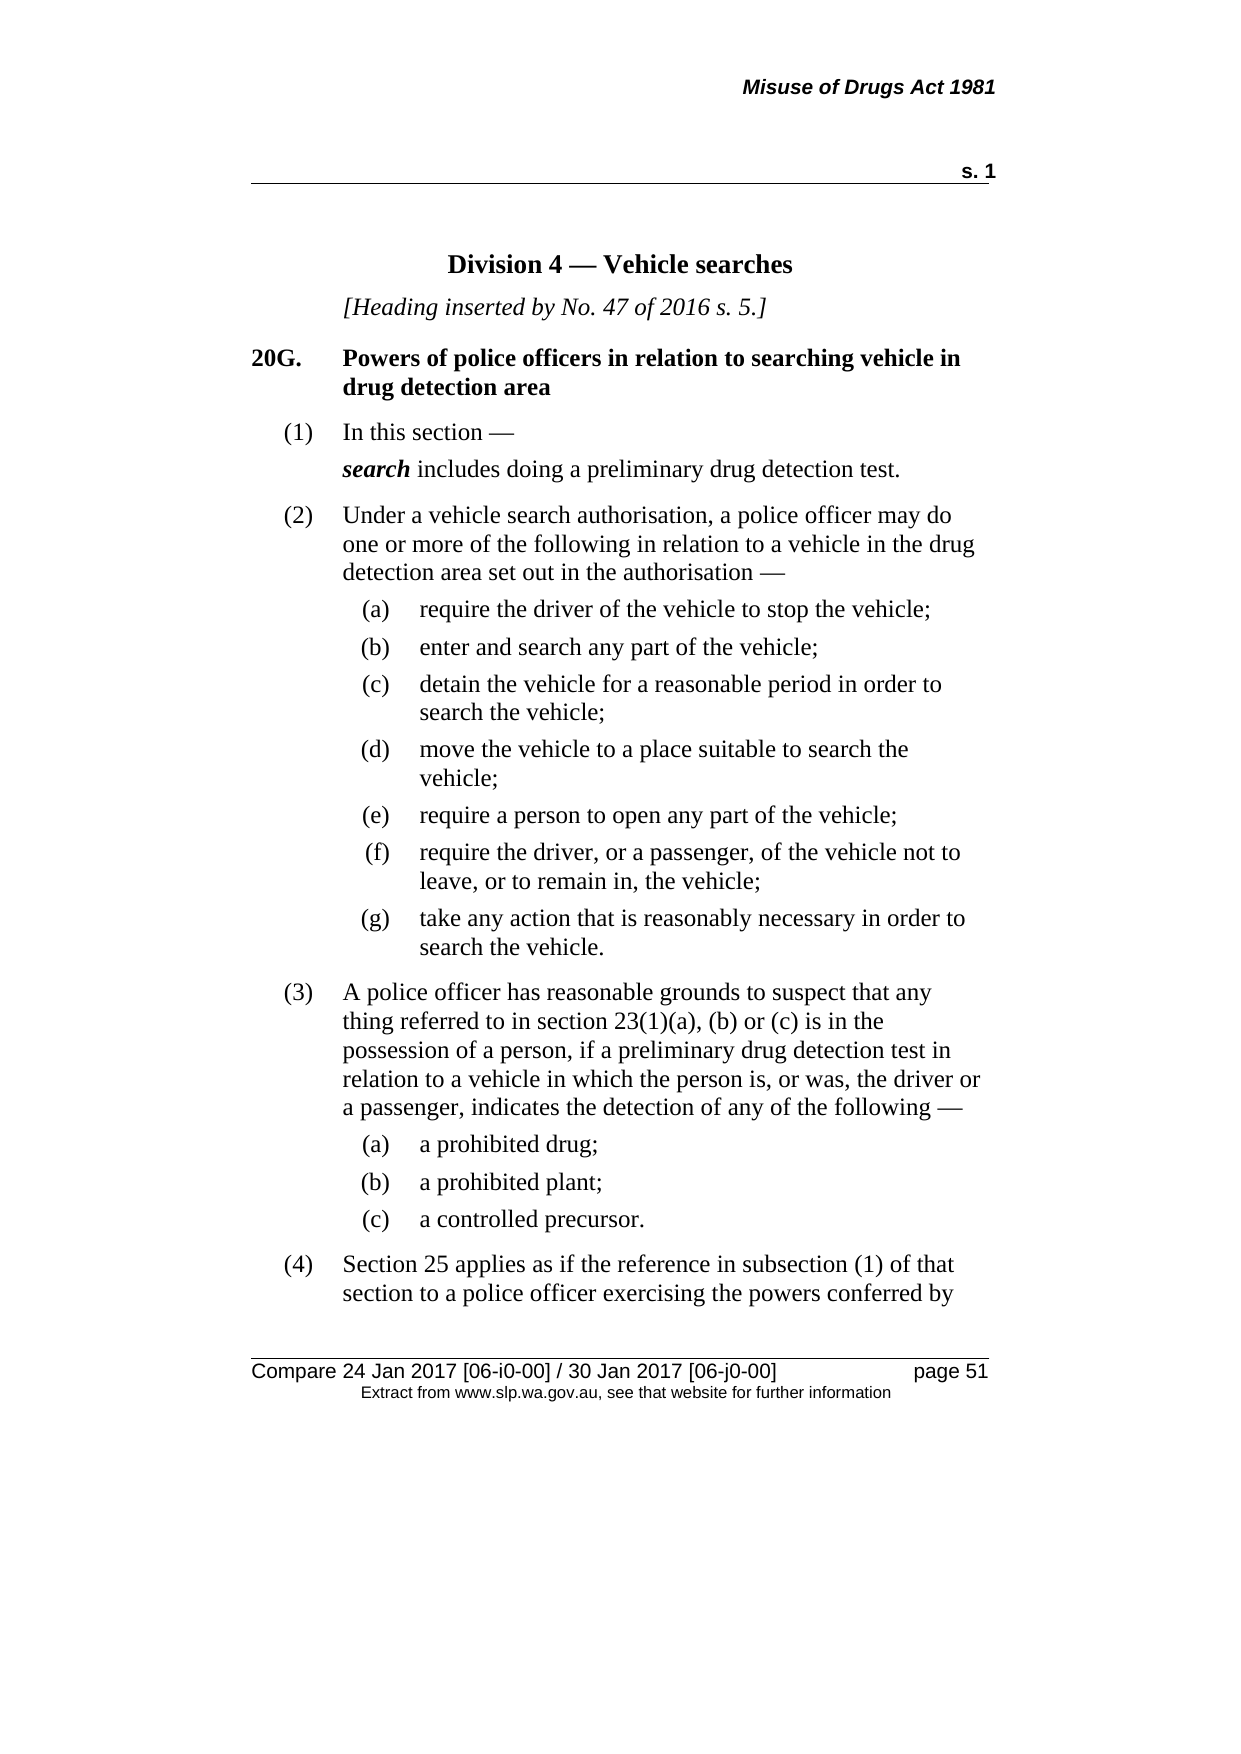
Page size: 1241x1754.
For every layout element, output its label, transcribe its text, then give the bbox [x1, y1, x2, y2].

subtitle Division 4 — Vehicle searches [251, 248, 989, 279]
text (1) In this section — [251, 417, 989, 446]
text (2) Under a vehicle search authorisation, a police officer may do one or more of the following in relation to a vehicle in the drug detection area set out in the authorisation — [251, 500, 989, 586]
text (a) a prohibited drug; [251, 1129, 989, 1158]
text (e) require a person to open any part of the vehicle; [251, 800, 989, 829]
text (b) enter and search any part of the vehicle; [251, 632, 989, 660]
text (d) move the vehicle to a place suitable to search the vehicle; [251, 734, 989, 792]
subtitle [Heading inserted by No. 47 of 2016 s. 5.] [251, 292, 989, 320]
text (b) a prohibited plant; [251, 1167, 989, 1195]
text (c) a controlled precursor. [251, 1204, 989, 1232]
text (a) require the driver of the vehicle to stop the vehicle; [251, 594, 989, 623]
text (3) A police officer has reasonable grounds to suspect that any thing referred to in section 23(1)(a), (b) or (c) is in the possession of a person, if a preliminary drug detection test in relation to a vehicle in which the person is, or was, the driver or a passenger, indicates the detection of any of the following — [251, 977, 989, 1121]
text search includes doing a preliminary drug detection test. [251, 454, 989, 483]
subtitle 20G. Powers of police officers in relation to searching vehicle in drug detection area [251, 343, 989, 401]
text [251, 1249, 989, 1307]
text (g) take any action that is reasonably necessary in order to search the vehicle. [251, 903, 989, 961]
text (f) require the driver, or a passenger, of the vehicle not to leave, or to remain in, the vehicle; [251, 837, 989, 895]
text (c) detain the vehicle for a reasonable period in order to search the vehicle; [251, 669, 989, 726]
